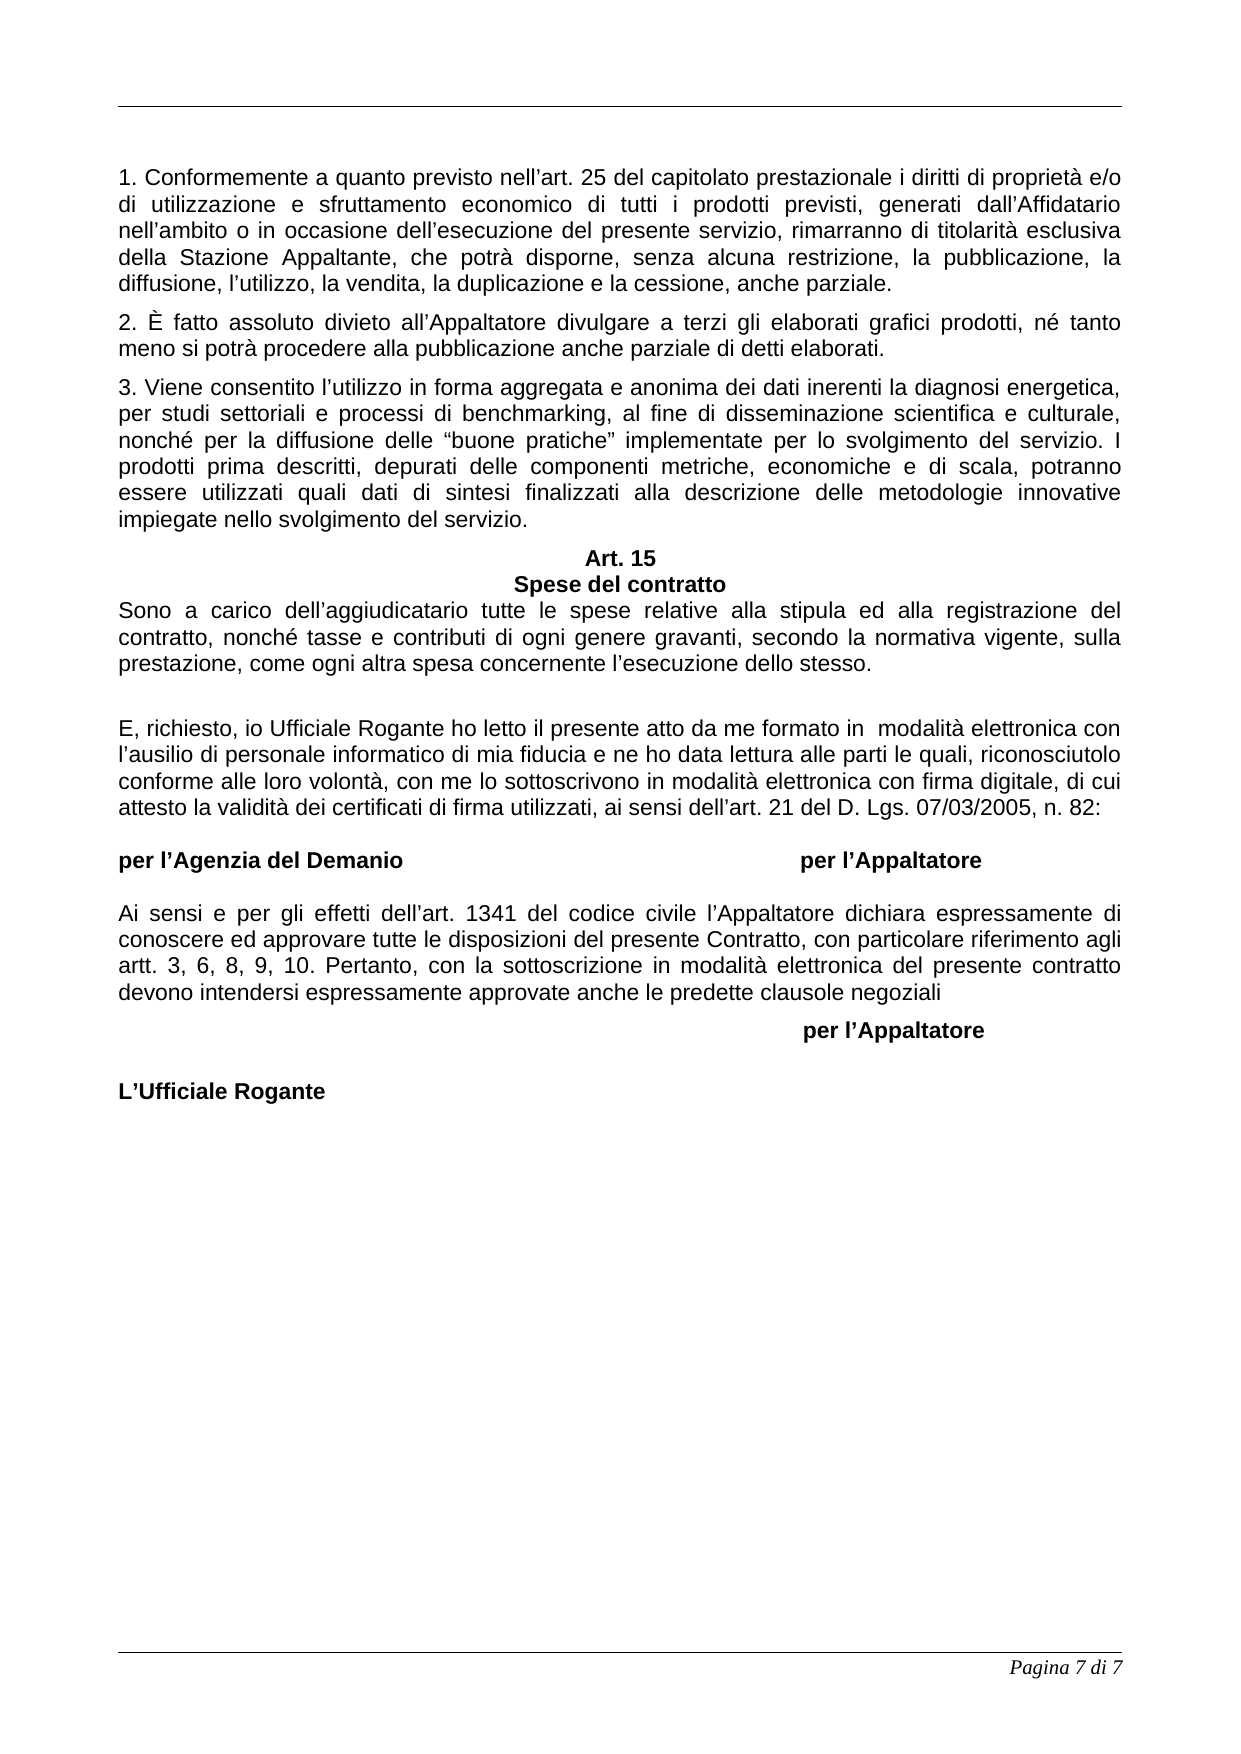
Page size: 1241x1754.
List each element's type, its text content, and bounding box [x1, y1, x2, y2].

text L’Ufficiale Rogante [118, 1078, 1122, 1104]
text 3. Viene consentito l’utilizzo in forma aggregata e anonima dei dati inerenti la diagnosi energetica, per studi settoriali e processi di benchmarking, al fine di disseminazione scientifica e culturale, nonché per la diffusione delle “buone pratiche” implementate per lo svolgimento del servizio. I prodotti prima descritti, depurati delle componenti metriche, economiche e di scala, potranno essere utilizzati quali dati di sintesi finalizzati alla descrizione delle metodologie innovative impiegate nello svolgimento del servizio. [118, 374, 1122, 532]
text Ai sensi e per gli effetti dell’art. 1341 del codice civile l’Appaltatore dichiara espressamente di conoscere ed approvare tutte le disposizioni del presente Contratto, con particolare riferimento agli artt. 3, 6, 8, 9, 10. Pertanto, con la sottoscrizione in modalità elettronica del presente contratto devono intendersi espressamente approvate anche le predette clausole negoziali [118, 899, 1122, 1005]
text per l’Appaltatore [339, 1017, 1122, 1044]
text per l’Agenzia del Demanio per l’Appaltatore [118, 847, 1122, 873]
text Spese del contratto [118, 571, 1122, 597]
text Sono a carico dell’aggiudicatario tutte le spese relative alla stipula ed alla registrazione del contratto, nonché tasse e contributi di ogni genere gravanti, secondo la normativa vigente, sulla prestazione, come ogni altra spesa concernente l’esecuzione dello stesso. [118, 597, 1122, 676]
text 1. Conformemente a quanto previsto nell’art. 25 del capitolato prestazionale i diritti di proprietà e/o di utilizzazione e sfruttamento economico di tutti i prodotti previsti, generati dall’Affidatario nell’ambito o in occasione dell’esecuzione del presente servizio, rimarranno di titolarità esclusiva della Stazione Appaltante, che potrà disporne, senza alcuna restrizione, la pubblicazione, la diffusione, l’utilizzo, la vendita, la duplicazione e la cessione, anche parziale. [118, 164, 1122, 296]
text E, richiesto, io Ufficiale Rogante ho letto il presente atto da me formato in modalità elettronica con l’ausilio di personale informatico di mia fiducia e ne ho data lettura alle parti le quali, riconosciutolo conforme alle loro volontà, con me lo sottoscrivono in modalità elettronica con firma digitale, di cui attesto la validità dei certificati di firma utilizzati, ai sensi dell’art. 21 del D. Lgs. 07/03/2005, n. 82: [118, 715, 1122, 821]
text 2. È fatto assoluto divieto all’Appaltatore divulgare a terzi gli elaborati grafici prodotti, né tanto meno si potrà procedere alla pubblicazione anche parziale di detti elaborati. [118, 309, 1122, 361]
text Art. 15 [118, 544, 1122, 571]
